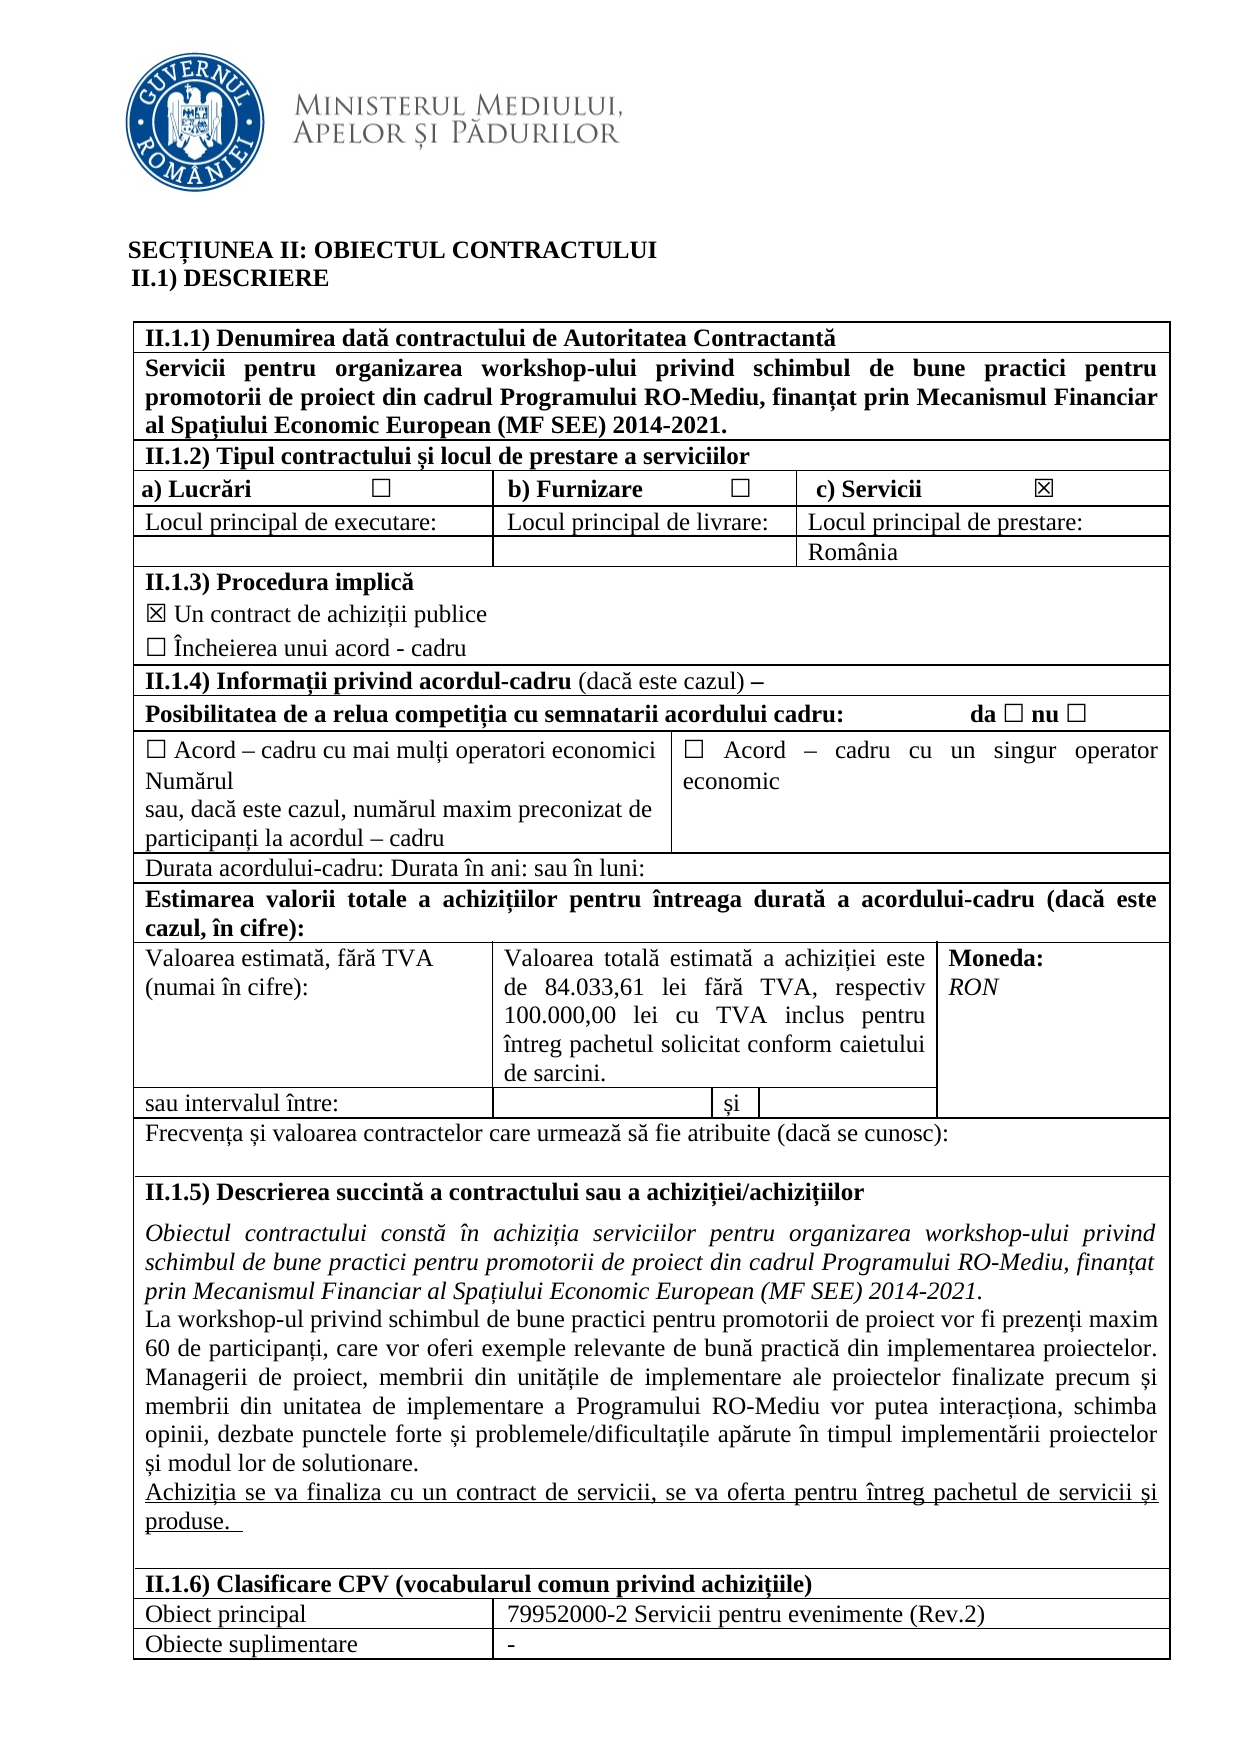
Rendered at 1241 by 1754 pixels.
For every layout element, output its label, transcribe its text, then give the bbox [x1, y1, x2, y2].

table_cell 79952000-2 Servicii pentru evenimente (Rev.2) [494, 1599, 1169, 1628]
table_cell II.1.6) Clasificare CPV (vocabularul comun privind achizițiile) [134, 1569, 1169, 1597]
table_cell - [494, 1629, 1169, 1658]
table_cell II.1.3) Procedura implică ☒ Un contract de achiziții publice ☐ Încheierea unui acord - cadru [134, 567, 1169, 664]
table_cell Obiect principal [134, 1599, 492, 1628]
table_cell [494, 537, 796, 566]
table_cell a) Lucrări ☐ [134, 471, 492, 505]
table_cell Obiectul contractului constă în achiziția serviciilor pentru organizarea workshop-ului privind schimbul de bune practici pentru promotorii de proiect din cadrul Programului RO-Mediu, finanțat prin Mecanismul Financiar al Spațiului Economic European (MF SEE) 2014-2021. La workshop-ul privind schimbul de bune practici pentru promotorii de proiect vor fi prezenți maxim 60 de participanți, care vor oferi exemple relevante de bună practică din implementarea proiectelor. Managerii de proiect, membrii din unitățile de implementare ale proiectelor finalizate precum și membrii din unitatea de implementare a Programului RO-Mediu vor putea interacționa, schimba opinii, dezbate punctele forte și problemele/dificultațile apărute în timpul implementării proiectelor și modul lor de solutionare. Achiziția se va finaliza cu un contract de servicii, se va oferta pentru întreg pachetul de servicii și produse. [134, 1206, 1169, 1568]
table_cell II.1.2) Tipul contractului și locul de prestare a serviciilor [134, 441, 1169, 469]
text II.1) DESCRIERE [131, 263, 1162, 292]
table_cell Servicii pentru organizarea workshop-ului privind schimbul de bune practici pentru promotorii de proiect din cadrul Programului RO-Mediu, finanțat prin Mecanismul Financiar al Spațiului Economic European (MF SEE) 2014-2021. [134, 353, 1169, 439]
table_cell II.1.5) Descrierea succintă a contractului sau a achiziției/achizițiilor [134, 1177, 1169, 1206]
table_cell Obiecte suplimentare [134, 1629, 492, 1658]
table_cell România [797, 537, 1169, 566]
table_cell sau intervalul între: [134, 1088, 492, 1117]
table_cell c) Servicii ☒ [797, 471, 1169, 505]
table_cell Frecvența și valoarea contractelor care urmează să fie atribuite (dacă se cunosc): [134, 1119, 1169, 1176]
table_cell Estimarea valorii totale a achizițiilor pentru întreaga durată a acordului-cadru (dacă este cazul, în cifre): [134, 884, 1169, 941]
table_cell Locul principal de livrare: [494, 507, 796, 535]
table_cell b) Furnizare ☐ [494, 471, 796, 505]
table_cell Locul principal de executare: [134, 507, 492, 535]
table_cell [760, 1088, 936, 1117]
table_cell [494, 1088, 711, 1117]
table_cell II.1.4) Informații privind acordul-cadru (dacă este cazul) – [134, 666, 1169, 694]
table_cell ☐ Acord – cadru cu mai mulți operatori economici Numărul sau, dacă este cazul, numărul maxim preconizat de participanți la acordul – cadru [134, 732, 671, 852]
table_cell ☐ Acord – cadru cu un singur operator economic [672, 732, 1169, 852]
text SECȚIUNEA II: OBIECTUL CONTRACTULUI [121, 235, 1162, 263]
table_cell Locul principal de prestare: [797, 507, 1169, 535]
table_cell Moneda: RON [938, 943, 1169, 1117]
table_cell [134, 537, 492, 566]
table_cell Valoarea totală estimată a achiziției este de 84.033,61 lei fără TVA, respectiv 100.000,00 lei cu TVA inclus pentru întreg pachetul solicitat conform caietului de sarcini. [493, 943, 936, 1087]
table_cell și [713, 1088, 758, 1117]
picture [121, 46, 628, 197]
table_cell Valoarea estimată, fără TVA (numai în cifre): [134, 943, 492, 1087]
table_cell Posibilitatea de a relua competiția cu semnatarii acordului cadru: da ☐ nu ☐ [134, 696, 1169, 730]
table_cell Durata acordului-cadru: Durata în ani: sau în luni: [134, 854, 1169, 882]
table_header II.1.1) Denumirea dată contractului de Autoritatea Contractantă [134, 323, 1169, 351]
